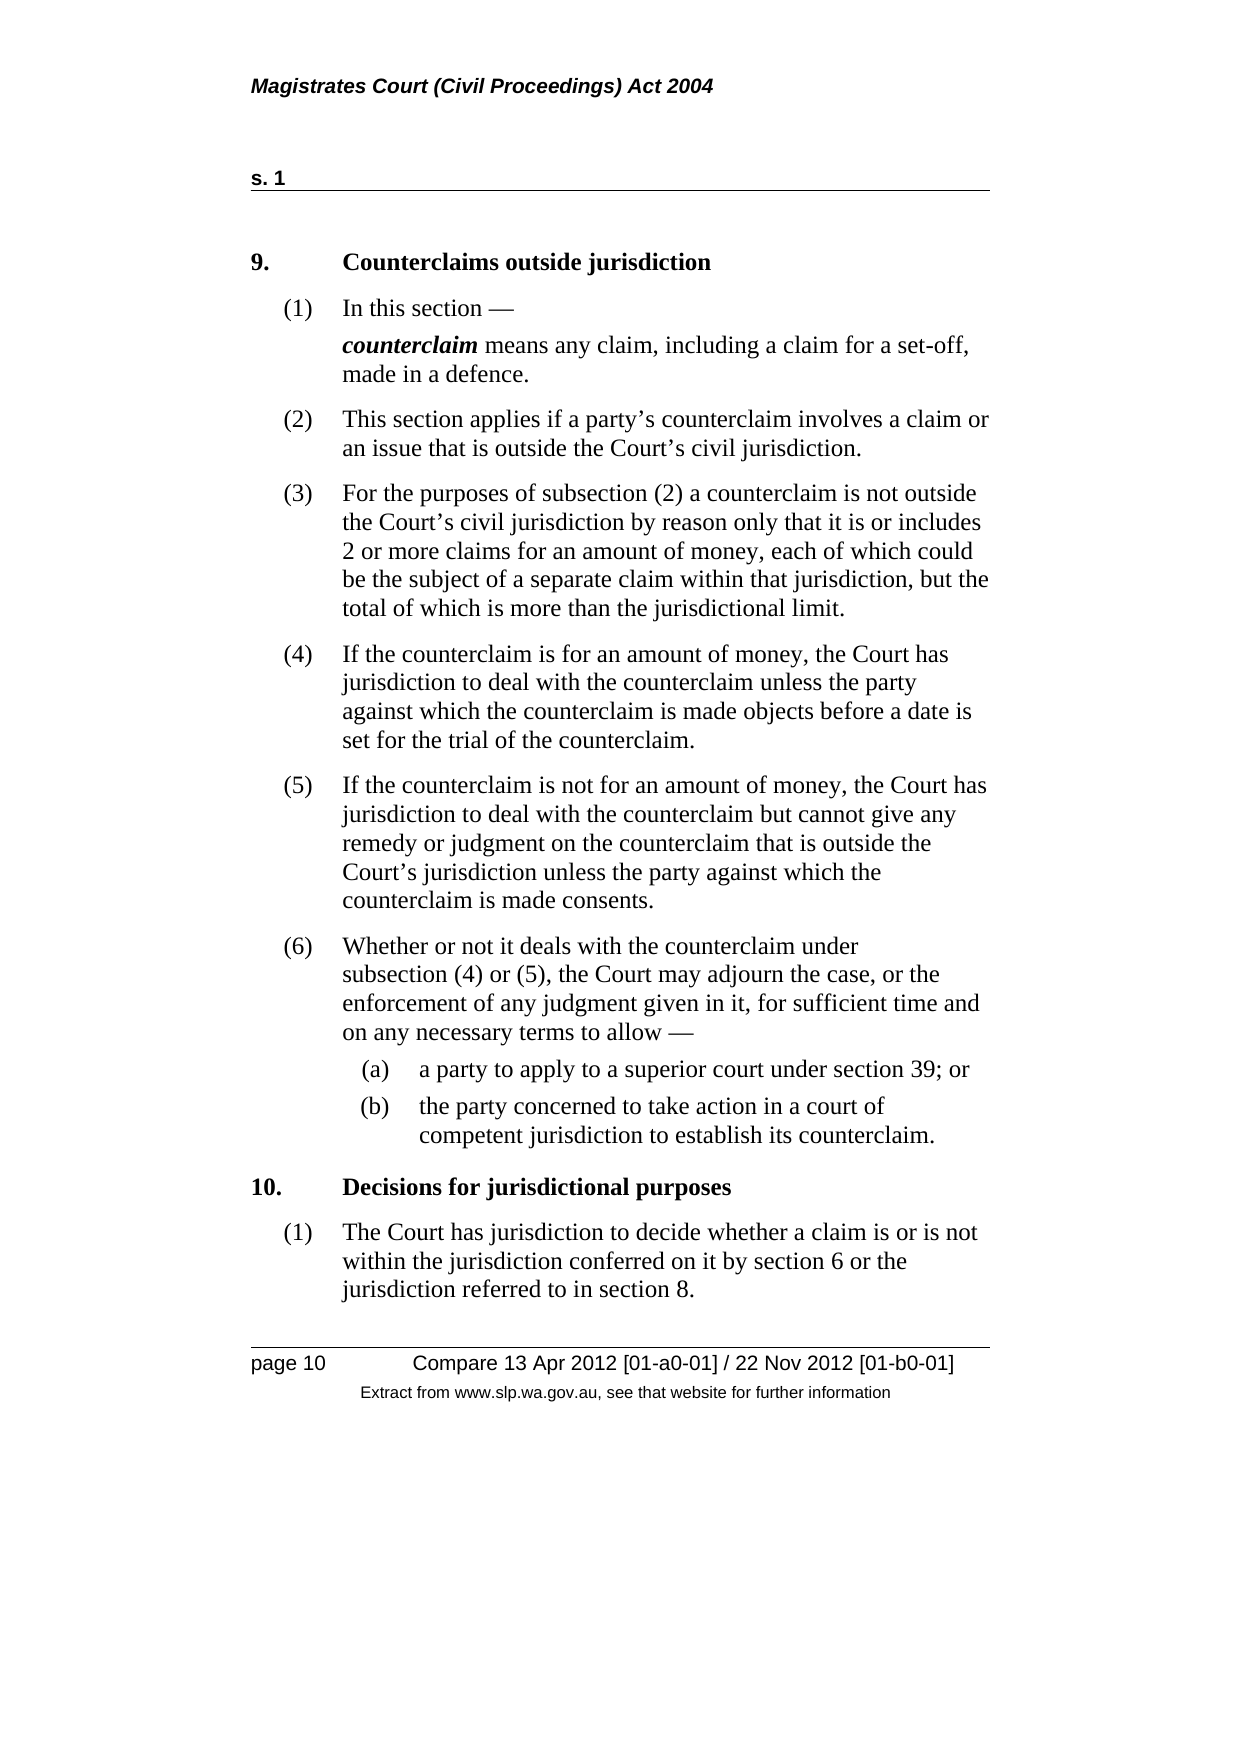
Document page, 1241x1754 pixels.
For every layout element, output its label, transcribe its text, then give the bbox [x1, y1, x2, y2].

text (1) In this section — [251, 293, 990, 322]
text (6) Whether or not it deals with the counterclaim under subsection (4) or (5), the Court may adjourn the case, or the enforcement of any judgment given in it, for sufficient time and on any necessary terms to allow — [251, 931, 990, 1046]
text (a) a party to apply to a superior court under section 39; or [251, 1054, 990, 1083]
text counterclaim means any claim, including a claim for a set-off, made in a defence. [251, 330, 990, 387]
text (b) the party concerned to take action in a court of competent jurisdiction to establish its counterclaim. [251, 1091, 990, 1149]
subtitle 9. Counterclaims outside jurisdiction [251, 247, 990, 276]
text (4) If the counterclaim is for an amount of money, the Court has jurisdiction to deal with the counterclaim unless the party against which the counterclaim is made objects before a date is set for the trial of the counterclaim. [251, 639, 990, 754]
text (2) This section applies if a party’s counterclaim involves a claim or an issue that is outside the Court’s civil jurisdiction. [251, 404, 990, 462]
subtitle 10. Decisions for jurisdictional purposes [251, 1172, 990, 1200]
text (5) If the counterclaim is not for an amount of money, the Court has jurisdiction to deal with the counterclaim but cannot give any remedy or judgment on the counterclaim that is outside the Court’s jurisdiction unless the party against which the counterclaim is made consents. [251, 770, 990, 914]
text (3) For the purposes of subsection (2) a counterclaim is not outside the Court’s civil jurisdiction by reason only that it is or includes 2 or more claims for an amount of money, each of which could be the subject of a separate claim within that jurisdiction, but the total of which is more than the jurisdictional limit. [251, 478, 990, 622]
text (1) The Court has jurisdiction to decide whether a claim is or is not within the jurisdiction conferred on it by section 6 or the jurisdiction referred to in section 8. [251, 1217, 990, 1303]
